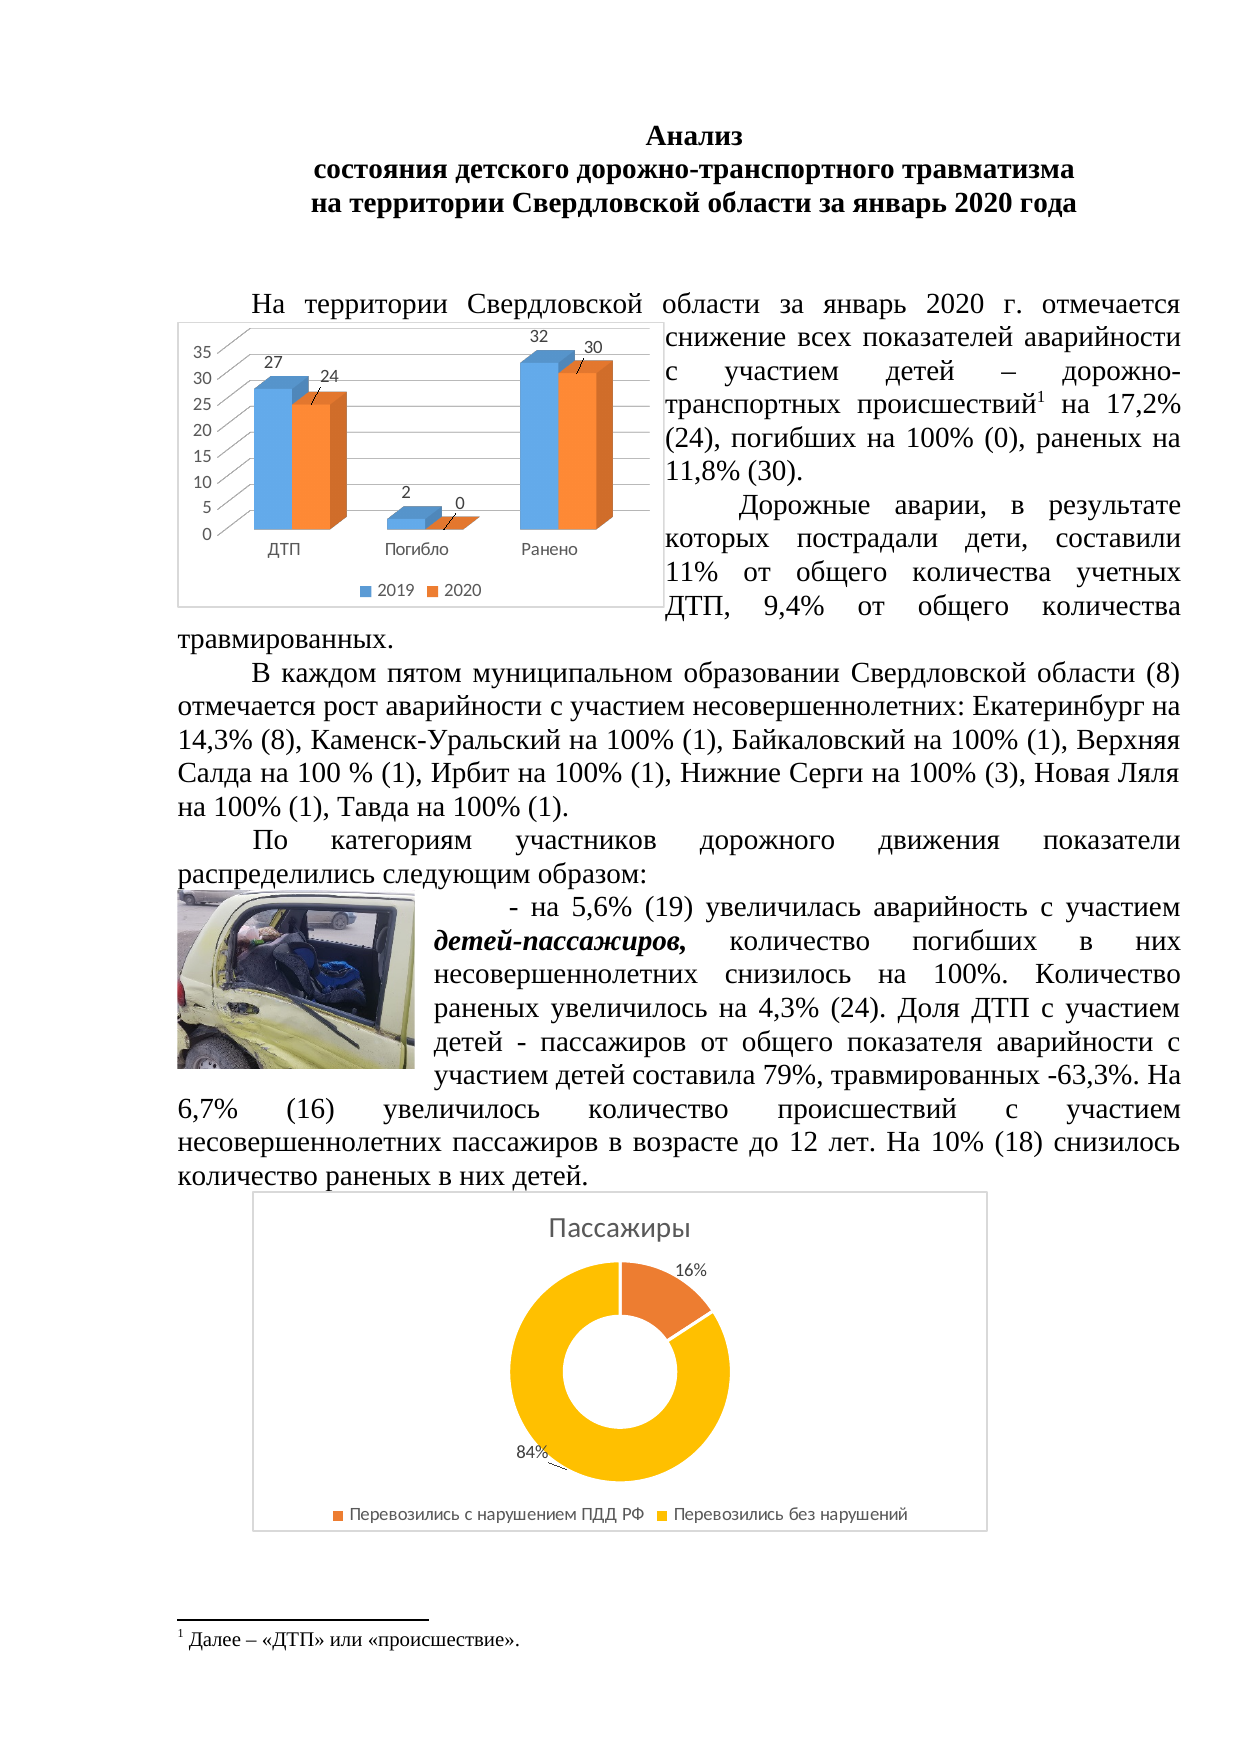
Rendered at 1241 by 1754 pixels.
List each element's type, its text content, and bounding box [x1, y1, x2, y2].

text Анализ [177, 118, 1211, 152]
text Дорожные аварии, в результате которых пострадали дети, составили 11% от общего количества учетных ДТП, 9,4% от общего количества травмированных. [177, 487, 1181, 655]
text состояния детского дорожно-транспортного травматизма [177, 152, 1211, 185]
text - на 5,6% (19) увеличилась аварийность с участием детей-пассажиров, количество погибших в них несовершеннолетних снизилось на 100%. Количество раненых увеличилось на 4,3% (24). Доля ДТП с участием детей - пассажиров от общего показателя аварийности с участием детей составила 79%, травмированных -63,3%. На 6,7% (16) увеличилось количество происшествий с участием несовершеннолетних пассажиров в возрасте до 12 лет. На 10% (18) снизилось количество раненых в них детей. [177, 889, 1181, 1191]
text на территории Свердловской области за январь 2020 года [177, 185, 1211, 219]
text В каждом пятом муниципальном образовании Свердловской области (8) отмечается рост аварийности с участием несовершеннолетних: Екатеринбург на 14,3% (8), Каменск-Уральский на 100% (1), Байкаловский на 100% (1), Верхняя Салда на 100 % (1), Ирбит на 100% (1), Нижние Серги на 100% (3), Новая Ляля на 100% (1), Тавда на 100% (1). [177, 655, 1181, 822]
text По категориям участников дорожного движения показатели распределились следующим образом: [177, 822, 1181, 889]
text На территории Свердловской области за январь 2020 г. отмечается снижение всех показателей аварийности с участием детей – дорожно-транспортных происшествий на 17,2% (24), погибших на 100% (0), раненых на 11,8% (30). [177, 286, 1181, 487]
picture [177, 890, 415, 1069]
